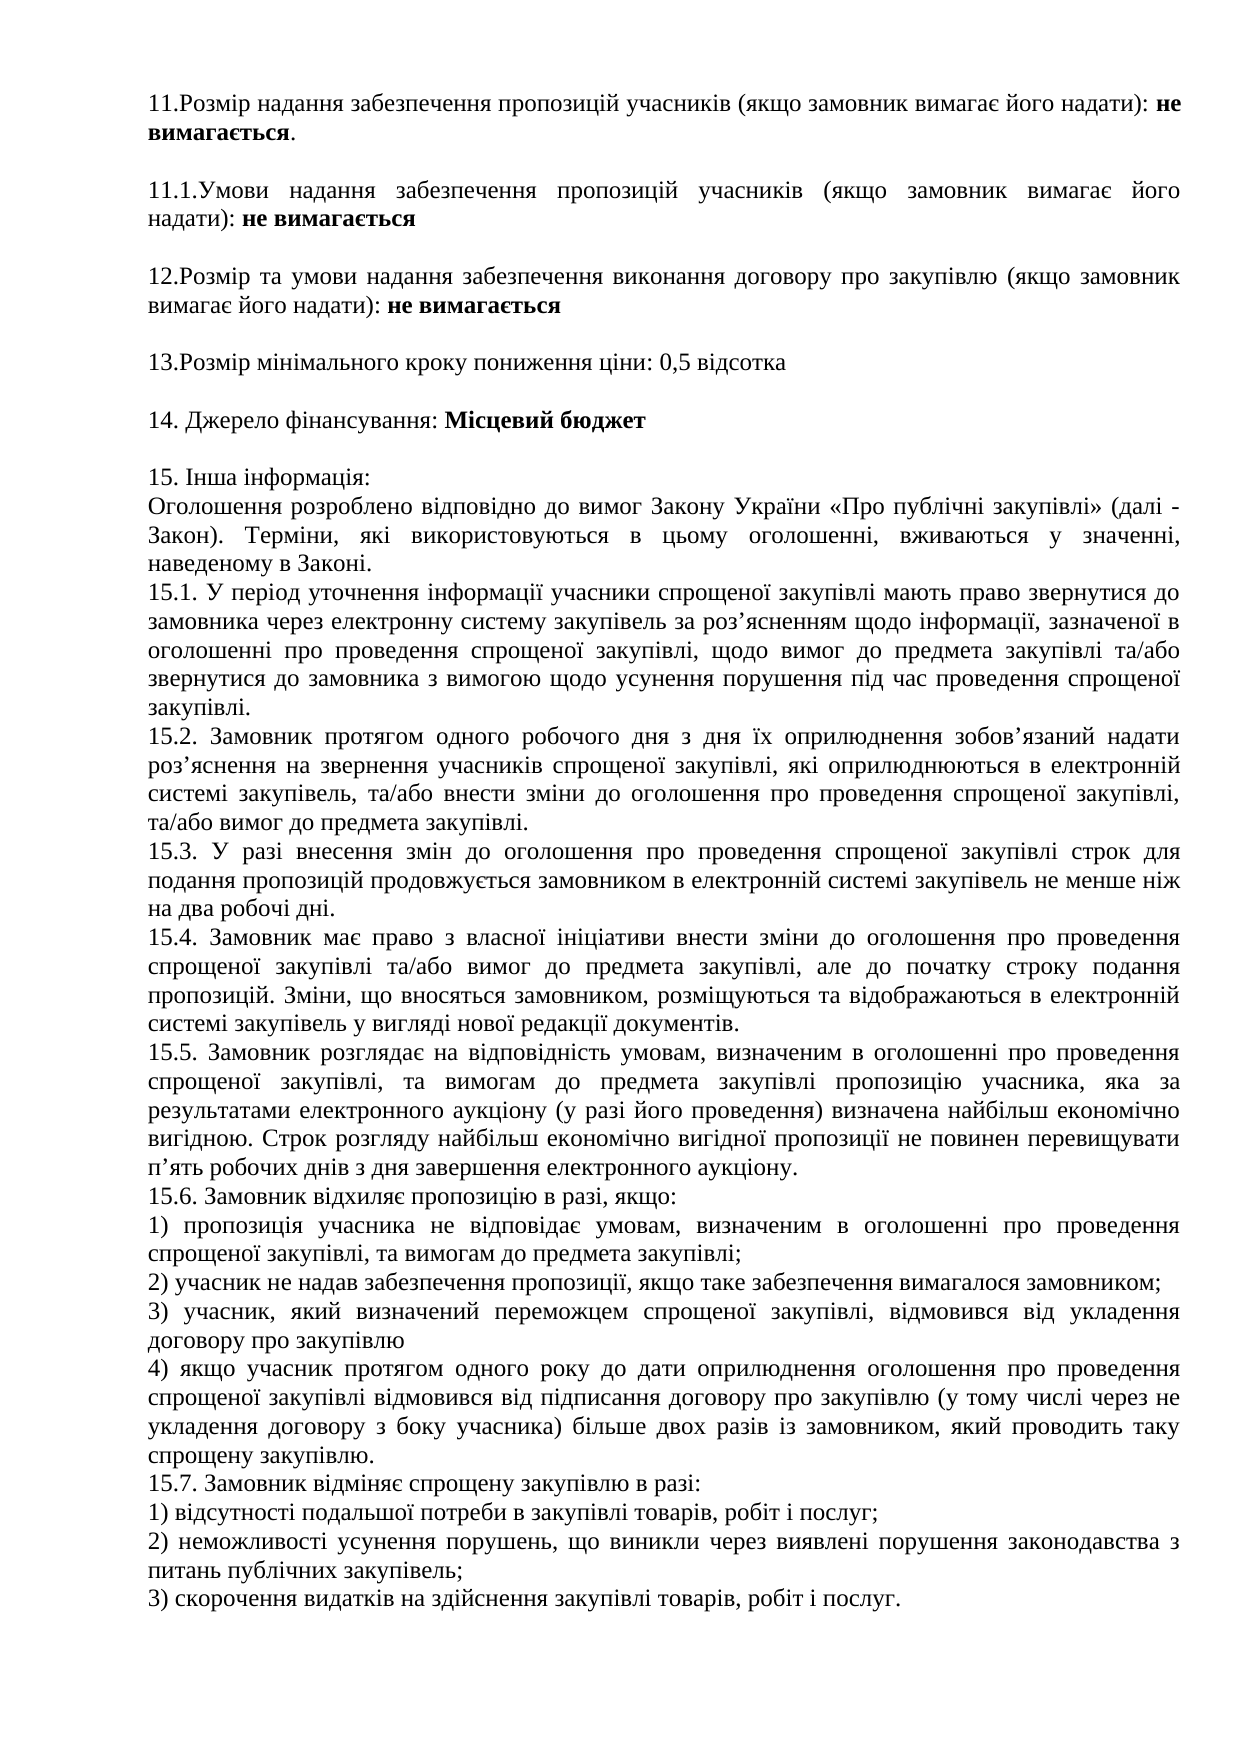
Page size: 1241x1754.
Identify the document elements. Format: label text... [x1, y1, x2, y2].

text 14. Джерело фінансування: Місцевий бюджет [148, 405, 1181, 433]
text 4) якщо учасник протягом одного року до дати оприлюднення оголошення про проведення спрощеної закупівлі відмовився від підписання договору про закупівлю (у тому числі через не укладення договору з боку учасника) більше двох разів із замовником, який проводить таку спрощену закупівлю. [148, 1353, 1181, 1468]
text Оголошення розроблено відповідно до вимог Закону України «Про публічні закупівлі» (далі - Закон). Терміни, які використовуються в цьому оголошенні, вживаються у значенні, наведеному в Законі. [148, 491, 1181, 577]
text 15.5. Замовник розглядає на відповідність умовам, визначеним в оголошенні про проведення спрощеної закупівлі, та вимогам до предмета закупівлі пропозицію учасника, яка за результатами електронного аукціону (у разі його проведення) визначена найбільш економічно вигідною. Строк розгляду найбільш економічно вигідної пропозиції не повинен перевищувати п’ять робочих днів з дня завершення електронного аукціону. [148, 1037, 1181, 1181]
text 13.Розмір мінімального кроку пониження ціни: 0,5 відсотка [148, 347, 1181, 376]
text 11.Розмір надання забезпечення пропозицій учасників (якщо замовник вимагає його надати): не вимагається. [148, 88, 1181, 146]
text 15. Інша інформація: [148, 462, 1181, 491]
text 15.3. У разі внесення змін до оголошення про проведення спрощеної закупівлі строк для подання пропозицій продовжується замовником в електронній системі закупівель не менше ніж на два робочі дні. [148, 836, 1181, 922]
text 11.1.Умови надання забезпечення пропозицій учасників (якщо замовник вимагає його надати): не вимагається [148, 175, 1181, 232]
text 15.6. Замовник відхиляє пропозицію в разі, якщо: [148, 1181, 1181, 1210]
text 15.4. Замовник має право з власної ініціативи внести зміни до оголошення про проведення спрощеної закупівлі та/або вимог до предмета закупівлі, але до початку строку подання пропозицій. Зміни, що вносяться замовником, розміщуються та відображаються в електронній системі закупівель у вигляді нової редакції документів. [148, 922, 1181, 1037]
text 3) учасник, який визначений переможцем спрощеної закупівлі, відмовився від укладення договору про закупівлю [148, 1296, 1181, 1353]
text 2) учасник не надав забезпечення пропозиції, якщо таке забезпечення вимагалося замовником; [148, 1267, 1181, 1296]
text 12.Розмір та умови надання забезпечення виконання договору про закупівлю (якщо замовник вимагає його надати): не вимагається [148, 261, 1181, 318]
text 15.1. У період уточнення інформації учасники спрощеної закупівлі мають право звернутися до замовника через електронну систему закупівель за роз’ясненням щодо інформації, зазначеної в оголошенні про проведення спрощеної закупівлі, щодо вимог до предмета закупівлі та/або звернутися до замовника з вимогою щодо усунення порушення під час проведення спрощеної закупівлі. [148, 577, 1181, 721]
text 2) неможливості усунення порушень, що виникли через виявлені порушення законодавства з питань публічних закупівель; [148, 1526, 1181, 1583]
text 15.7. Замовник відміняє спрощену закупівлю в разі: [148, 1468, 1181, 1497]
text 15.2. Замовник протягом одного робочого дня з дня їх оприлюднення зобов’язаний надати роз’яснення на звернення учасників спрощеної закупівлі, які оприлюднюються в електронній системі закупівель, та/або внести зміни до оголошення про проведення спрощеної закупівлі, та/або вимог до предмета закупівлі. [148, 721, 1181, 836]
text 1) відсутності подальшої потреби в закупівлі товарів, робіт і послуг; [148, 1497, 1181, 1526]
text 3) скорочення видатків на здійснення закупівлі товарів, робіт і послуг. [148, 1583, 1181, 1612]
text 1) пропозиція учасника не відповідає умовам, визначеним в оголошенні про проведення спрощеної закупівлі, та вимогам до предмета закупівлі; [148, 1210, 1181, 1267]
